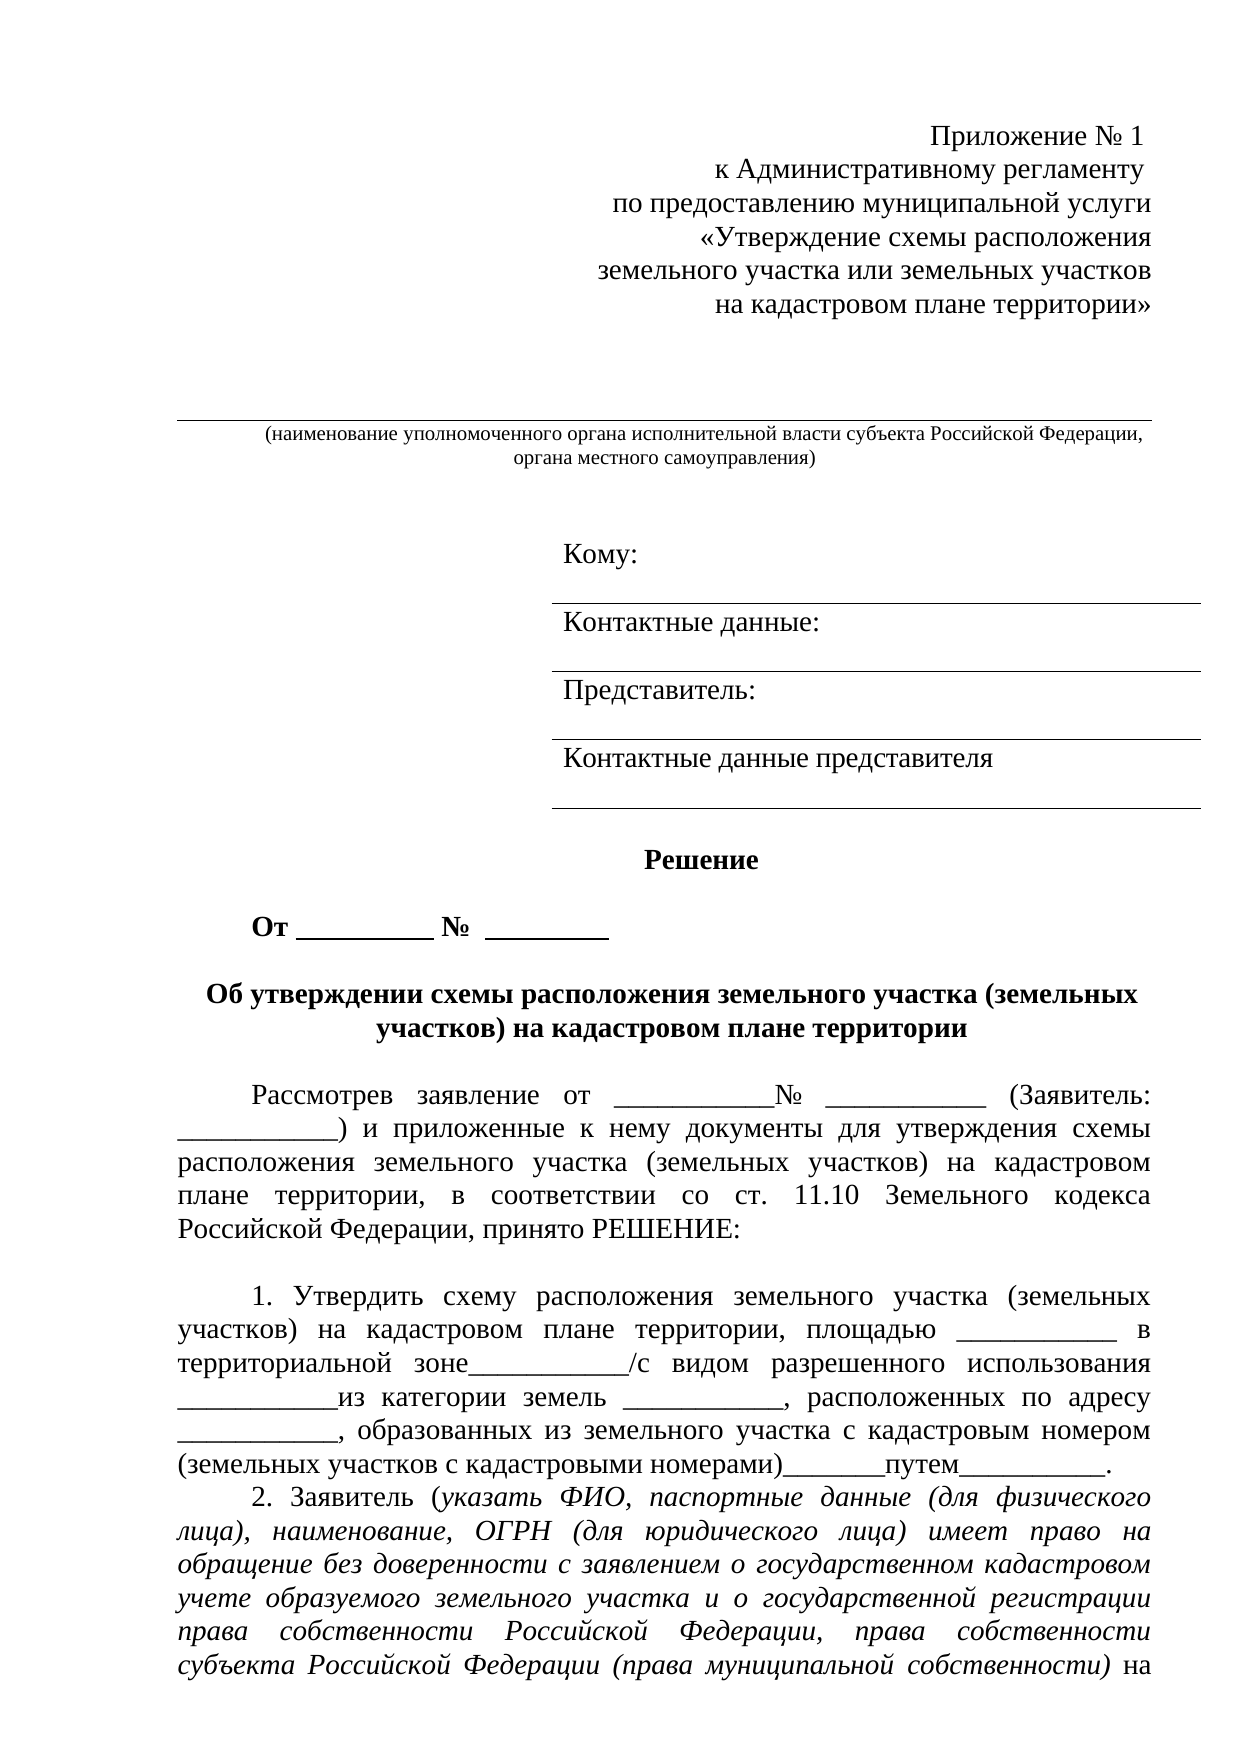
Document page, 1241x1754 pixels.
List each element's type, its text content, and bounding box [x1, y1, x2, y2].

text 1. Утвердить схему расположения земельного участка (земельных участков) на кадастровом плане территории, площадью ___________ в территориальной зоне___________/с видом разрешенного использования ___________из категории земель ___________, расположенных по адресу ___________, образованных из земельного участка с кадастровым номером (земельных участков с кадастровыми номерами)_______путем__________. [177, 1278, 1152, 1479]
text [177, 1479, 1152, 1681]
text От № . [177, 909, 1152, 943]
table_cell Контактные данные представителя [552, 740, 1201, 807]
text (наименование уполномоченного органа исполнительной власти субъекта Российской Федерации, органа местного самоуправления) [177, 421, 1152, 469]
table_header Кому: [552, 536, 1201, 603]
text Приложение № 1 к Административному регламенту по предоставлению муниципальной услуги «Утверждение схемы расположения земельного участка или земельных участков на кадастровом плане территории» [177, 118, 1152, 319]
text Решение [177, 842, 1152, 876]
text Об утверждении схемы расположения земельного участка (земельных участков) на кадастровом плане территории [177, 976, 1166, 1043]
text Рассмотрев заявление от ___________№ ___________ (Заявитель: ___________) и приложенные к нему документы для утверждения схемы расположения земельного участка (земельных участков) на кадастровом плане территории, в соответствии со ст. 11.10 Земельного кодекса Российской Федерации, принято РЕШЕНИЕ: [177, 1077, 1152, 1244]
table_cell Контактные данные: [552, 604, 1201, 671]
table_cell Представитель: [552, 672, 1201, 739]
